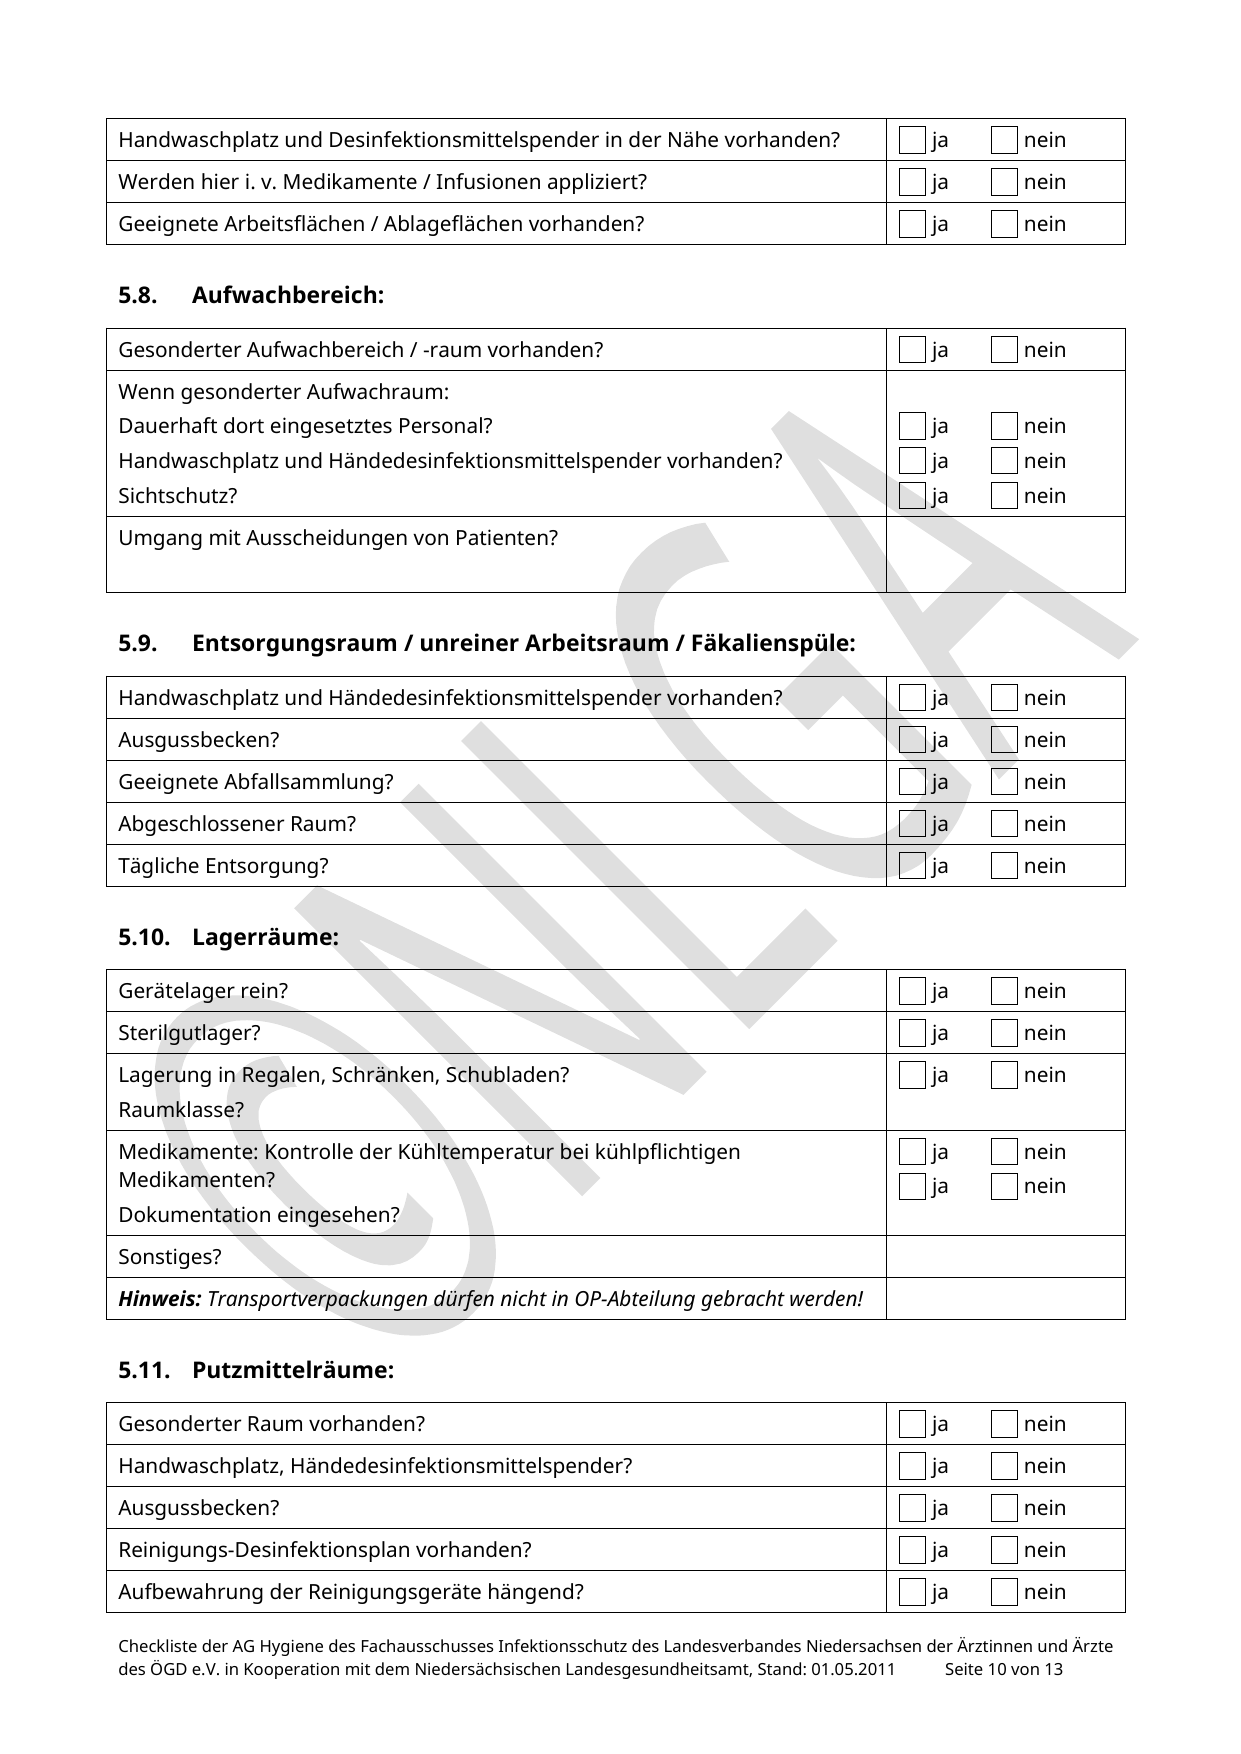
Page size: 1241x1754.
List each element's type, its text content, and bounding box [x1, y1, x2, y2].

table_cell ja nein [887, 761, 1125, 802]
table_header ja nein [887, 677, 1125, 718]
table_header ja nein [887, 970, 1125, 1011]
table_cell ja nein ja nein ja nein [887, 371, 1125, 516]
table_cell Aufbewahrung der Reinigungsgeräte hängend? [107, 1571, 886, 1612]
table_cell Tägliche Entsorgung? [107, 845, 886, 886]
table_cell Sterilgutlager? [107, 1012, 886, 1053]
text 5.8. Aufwachbereich: [118, 279, 1122, 310]
table_header Gesonderter Raum vorhanden? [107, 1403, 886, 1444]
table_cell ja nein [887, 1571, 1125, 1612]
table_cell Reinigungs-Desinfektionsplan vorhanden? [107, 1529, 886, 1570]
text 5.10. Lagerräume: [118, 921, 1122, 952]
table_cell Handwaschplatz, Händedesinfektionsmittelspender? [107, 1445, 886, 1486]
table_cell ja nein [887, 845, 1125, 886]
table_cell [887, 517, 1125, 592]
table_cell ja nein [887, 1445, 1125, 1486]
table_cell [107, 119, 886, 160]
table_cell Abgeschlossener Raum? [107, 803, 886, 843]
table_cell ja nein [887, 719, 1125, 759]
table_cell Werden hier i. v. Medikamente / Infusionen appliziert? [107, 161, 886, 202]
table_cell Medikamente: Kontrolle der Kühltemperatur bei kühlpflichtigen Medikamenten? Dokumentation eingesehen? [107, 1131, 886, 1235]
table_cell ja nein [887, 1487, 1125, 1528]
table_cell Wenn gesonderter Aufwachraum: Dauerhaft dort eingesetztes Personal? Handwaschplatz und Händedesinfektionsmittelspender vorhanden? Sichtschutz? [107, 371, 886, 516]
table_header ja nein [887, 1403, 1125, 1444]
table_cell ja nein ja nein [887, 1131, 1125, 1235]
table_cell Ausgussbecken? [107, 1487, 886, 1528]
table_header Gesonderter Aufwachbereich / -raum vorhanden? [107, 329, 886, 369]
table_cell ja nein [887, 803, 1125, 843]
table_header ja nein [887, 329, 1125, 369]
table_cell [887, 1278, 1125, 1319]
text 5.9. Entsorgungsraum / unreiner Arbeitsraum / Fäkalienspüle: [118, 627, 1122, 658]
table_cell Ausgussbecken? [107, 719, 886, 759]
table_cell ja nein [887, 1054, 1125, 1129]
table_cell Hinweis: Transportverpackungen dürfen nicht in OP-Abteilung gebracht werden! [107, 1278, 886, 1319]
table_cell Sonstiges? [107, 1236, 886, 1277]
text 5.11. Putzmittelräume: [118, 1354, 1122, 1385]
table_cell ja nein [887, 1529, 1125, 1570]
table_cell ja nein [887, 203, 1125, 244]
table_cell ja nein [887, 1012, 1125, 1053]
table_cell Geeignete Abfallsammlung? [107, 761, 886, 802]
table_cell Umgang mit Ausscheidungen von Patienten? [107, 517, 886, 592]
table_cell Geeignete Arbeitsflächen / Ablageflächen vorhanden? [107, 203, 886, 244]
table_cell ja nein [887, 161, 1125, 202]
table_cell ja nein ja nein [887, 119, 1125, 160]
table_header Handwaschplatz und Händedesinfektionsmittelspender vorhanden? [107, 677, 886, 718]
table_header Gerätelager rein? [107, 970, 886, 1011]
table_cell Lagerung in Regalen, Schränken, Schubladen? Raumklasse? [107, 1054, 886, 1129]
table_cell [887, 1236, 1125, 1277]
